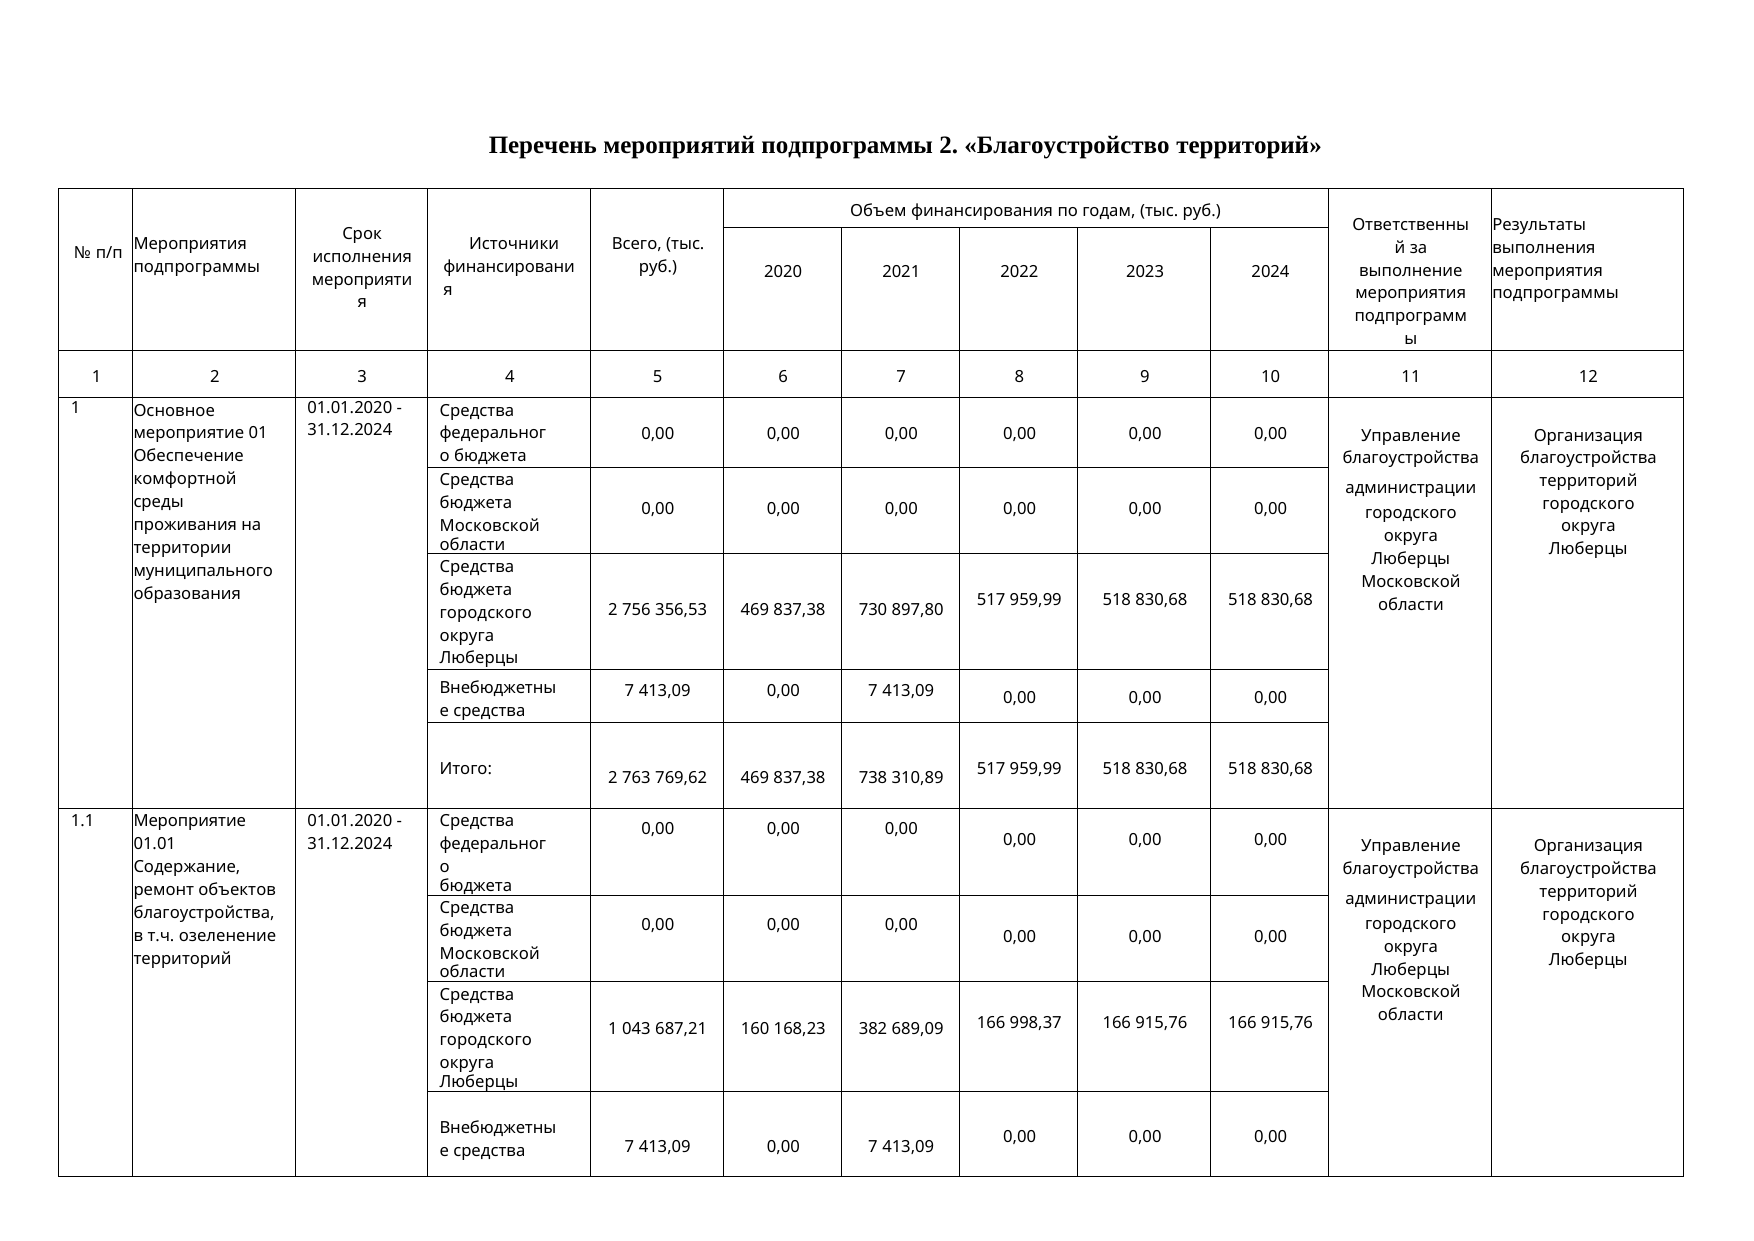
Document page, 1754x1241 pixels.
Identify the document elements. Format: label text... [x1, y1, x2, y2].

table_cell Средства федерального бюджета [428, 398, 590, 467]
table_cell Внебюджетные средства [428, 670, 590, 722]
table_cell 0,00 [724, 809, 841, 895]
table_cell 0,00 [1211, 468, 1328, 553]
table_cell 0,00 [1078, 398, 1210, 467]
table_cell 7 413,09 [842, 1092, 959, 1176]
table_cell 0,00 [724, 468, 841, 553]
table_cell 0,00 [960, 896, 1077, 981]
table_cell 166 915,76 [1078, 982, 1210, 1091]
table_cell 160 168,23 [724, 982, 841, 1091]
table_cell 2023 [1078, 228, 1210, 350]
table_cell 5 [591, 351, 723, 397]
table_cell 166 998,37 [960, 982, 1077, 1091]
table_cell Организация благоустройства территорий городского округа Люберцы [1492, 398, 1683, 808]
table_header Источники финансирования [428, 189, 590, 350]
table_cell 7 413,09 [591, 670, 723, 722]
table_cell 0,00 [1078, 468, 1210, 553]
table_cell 0,00 [724, 670, 841, 722]
table_cell Итого: [428, 723, 590, 808]
table_cell 0,00 [960, 670, 1077, 722]
table_cell 0,00 [724, 398, 841, 467]
table_cell 11 [1329, 351, 1491, 397]
table_cell 9 [1078, 351, 1210, 397]
table_cell Внебюджетные средства [428, 1092, 590, 1176]
table_cell Основное мероприятие 01 Обеспечение комфортной среды проживания на территории муниципального образования [133, 398, 295, 808]
table_cell 2022 [960, 228, 1077, 350]
table_cell 0,00 [724, 896, 841, 981]
table_cell Средства бюджета городского округа Люберцы [428, 982, 590, 1091]
table_cell 0,00 [960, 1092, 1077, 1176]
table_cell 1.1 [59, 809, 132, 1176]
table_cell 0,00 [1211, 398, 1328, 467]
table_cell 0,00 [1211, 1092, 1328, 1176]
table_cell Мероприятие 01.01 Содержание, ремонт объектов благоустройства, в т.ч. озеленение территорий [133, 809, 295, 1176]
table_cell 2020 [724, 228, 841, 350]
table_cell 0,00 [960, 398, 1077, 467]
table_cell 0,00 [842, 896, 959, 981]
table_cell 517 959,99 [960, 554, 1077, 669]
table_cell 0,00 [842, 468, 959, 553]
table_cell 0,00 [842, 398, 959, 467]
table_cell 0,00 [724, 1092, 841, 1176]
table_cell 1 [59, 398, 132, 808]
table_cell Средства бюджета городского округа Люберцы [428, 554, 590, 669]
table_cell 0,00 [1211, 670, 1328, 722]
table_header Объем финансирования по годам, (тыс. руб.) [724, 189, 1328, 227]
table_cell 3 [296, 351, 427, 397]
table_cell 0,00 [591, 809, 723, 895]
table_cell 12 [1492, 351, 1683, 397]
table_cell Средства бюджета Московской области [428, 468, 590, 553]
table_cell 0,00 [591, 468, 723, 553]
table_cell 518 830,68 [1078, 723, 1210, 808]
table_cell 0,00 [960, 468, 1077, 553]
table_cell 517 959,99 [960, 723, 1077, 808]
table_cell 2 763 769,62 [591, 723, 723, 808]
table_cell Управление благоустройства администрации городского округа Люберцы Московской области [1329, 809, 1491, 1176]
table_cell 166 915,76 [1211, 982, 1328, 1091]
table_cell 0,00 [960, 809, 1077, 895]
table_cell 730 897,80 [842, 554, 959, 669]
table_header Всего, (тыс. руб.) [591, 189, 723, 350]
table_cell Организация благоустройства территорий городского округа Люберцы [1492, 809, 1683, 1176]
table_cell 0,00 [1078, 670, 1210, 722]
table_cell 469 837,38 [724, 554, 841, 669]
table_cell 0,00 [1211, 809, 1328, 895]
table_cell 0,00 [1078, 1092, 1210, 1176]
table_cell 8 [960, 351, 1077, 397]
table_cell 4 [428, 351, 590, 397]
table_header Срок исполнения мероприятия [296, 189, 427, 350]
table_cell 0,00 [1078, 896, 1210, 981]
table_cell 2021 [842, 228, 959, 350]
table_cell 2 756 356,53 [591, 554, 723, 669]
table_cell 0,00 [1211, 896, 1328, 981]
table_cell Управление благоустройства администрации городского округа Люберцы Московской области [1329, 398, 1491, 808]
table_cell 518 830,68 [1211, 723, 1328, 808]
table_header Результаты выполнения мероприятия подпрограммы [1492, 189, 1683, 350]
table_cell 01.01.2020 - 31.12.2024 [296, 398, 427, 808]
table_cell 518 830,68 [1211, 554, 1328, 669]
table_cell 7 413,09 [842, 670, 959, 722]
table_cell 2 [133, 351, 295, 397]
table_header Мероприятия подпрограммы [133, 189, 295, 350]
table_cell Средства бюджета Московской области [428, 896, 590, 981]
table_cell Средства федерального бюджета [428, 809, 590, 895]
table_cell 469 837,38 [724, 723, 841, 808]
table_cell 0,00 [591, 398, 723, 467]
table_cell 0,00 [1078, 809, 1210, 895]
table_cell 0,00 [591, 896, 723, 981]
table_header Ответственный за выполнение мероприятия подпрограммы [1329, 189, 1491, 350]
table_header № п/п [59, 189, 132, 350]
table_cell 7 [842, 351, 959, 397]
table_cell 6 [724, 351, 841, 397]
subtitle Перечень мероприятий подпрограммы 2. «Благоустройство территорий» [113, 130, 1697, 159]
table_cell 1 [59, 351, 132, 397]
table_cell 738 310,89 [842, 723, 959, 808]
table_cell 518 830,68 [1078, 554, 1210, 669]
table_cell 0,00 [842, 809, 959, 895]
table_cell 1 043 687,21 [591, 982, 723, 1091]
table_cell 7 413,09 [591, 1092, 723, 1176]
table_cell 10 [1211, 351, 1328, 397]
table_cell 01.01.2020 - 31.12.2024 [296, 809, 427, 1176]
table_cell 2024 [1211, 228, 1328, 350]
table_cell 382 689,09 [842, 982, 959, 1091]
